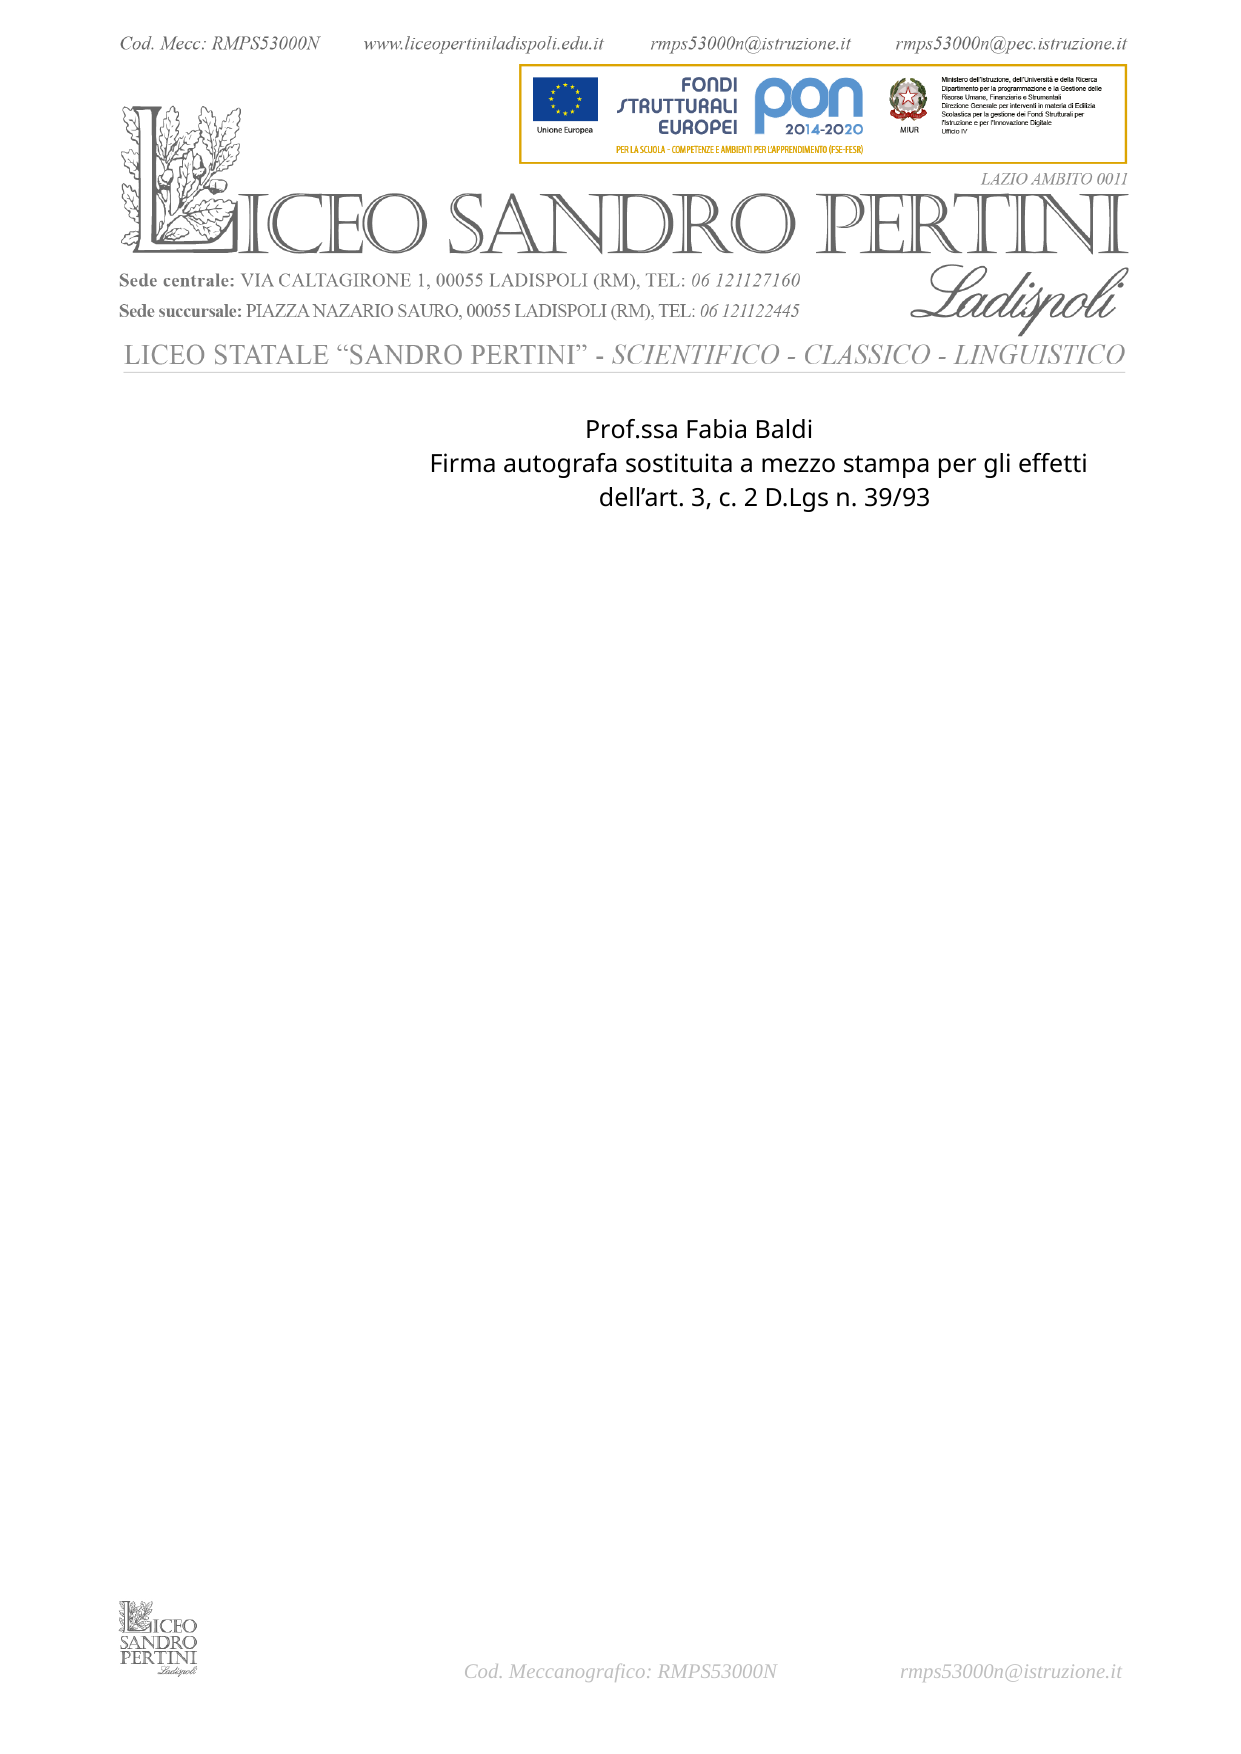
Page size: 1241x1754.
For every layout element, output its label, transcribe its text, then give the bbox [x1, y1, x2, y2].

picture [118, 1598, 198, 1679]
picture [0, 2, 1241, 404]
text Firma autografa sostituita a mezzo stampa per gli effetti [118, 446, 1122, 480]
text Prof.ssa Fabia Baldi [118, 412, 1122, 446]
text dell’art. 3, c. 2 D.Lgs n. 39/93 [118, 480, 1122, 514]
